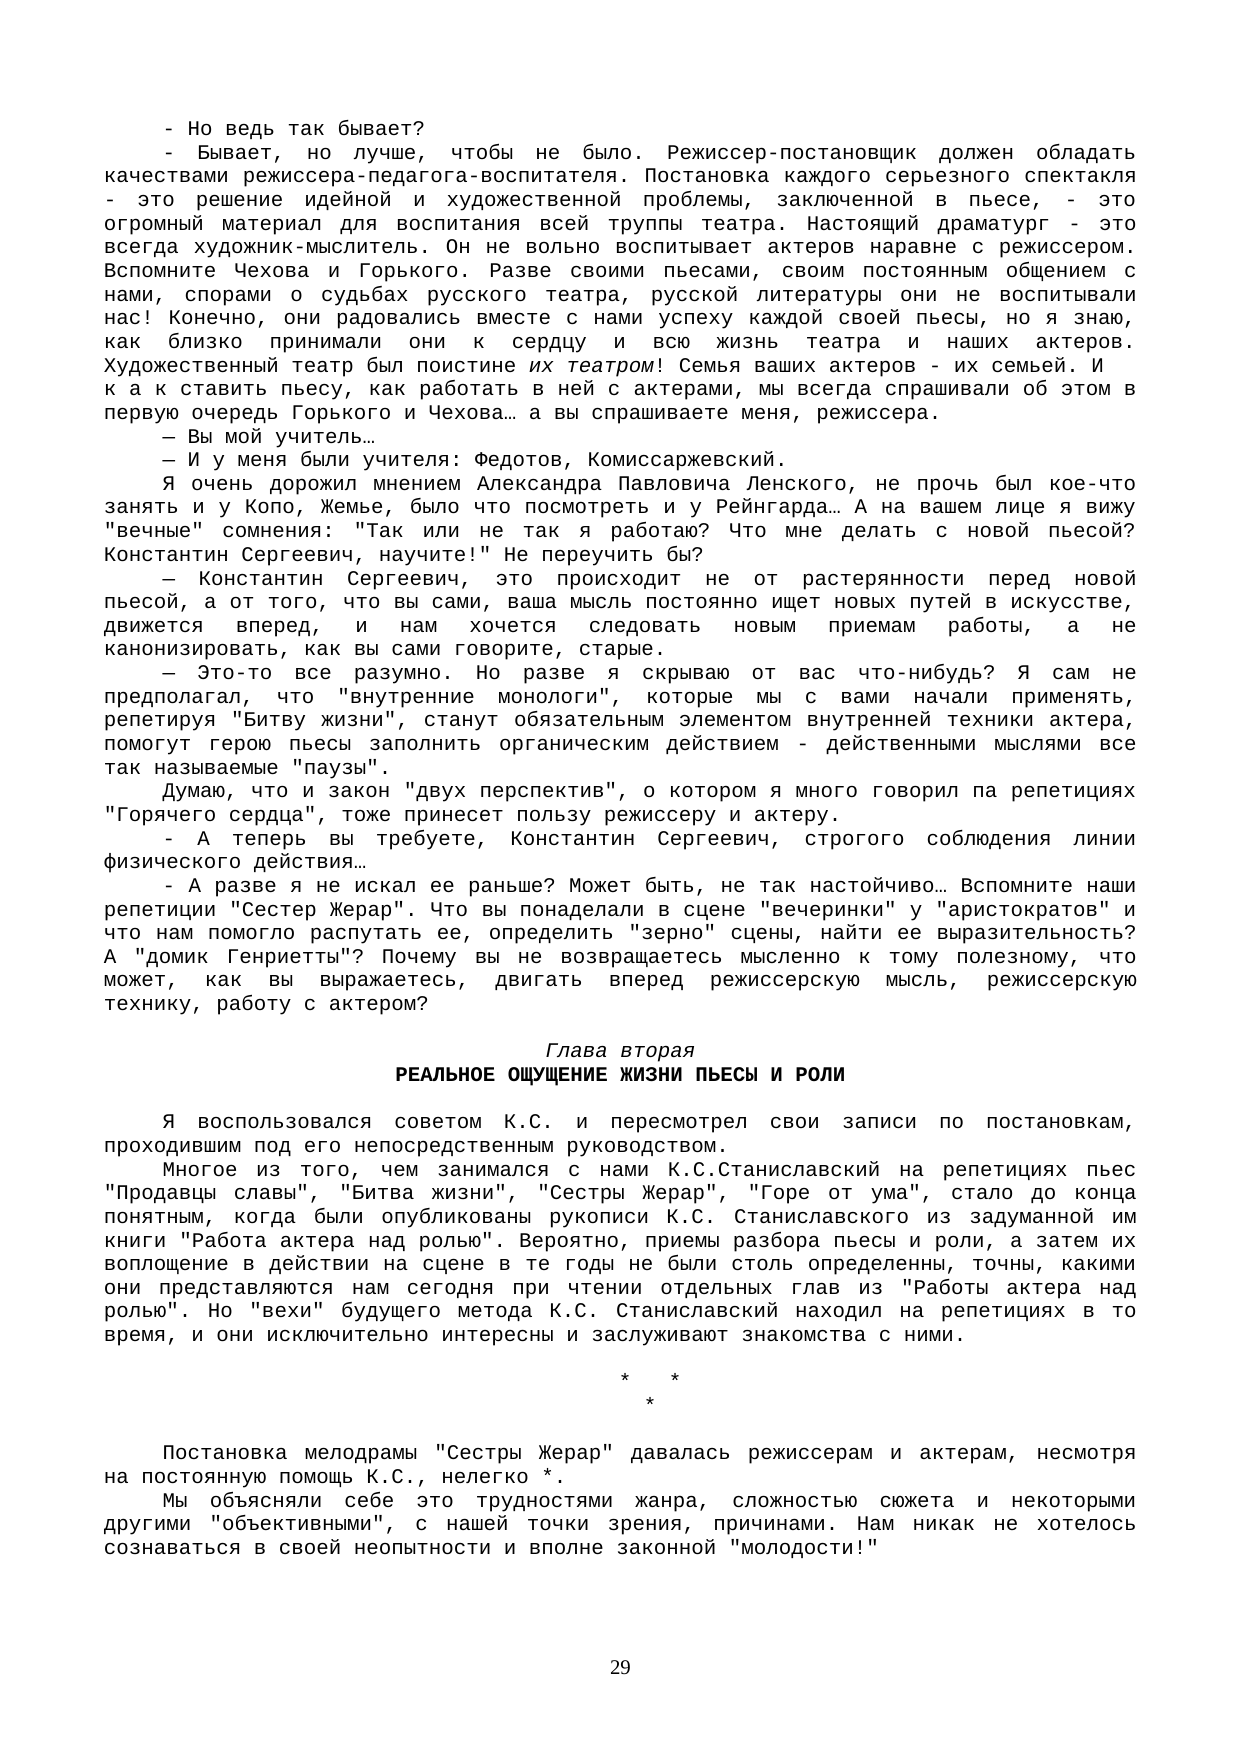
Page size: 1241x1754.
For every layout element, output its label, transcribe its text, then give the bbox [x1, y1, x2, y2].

text — Это-то все разумно. Но разве я скрываю от вас что-нибудь? Я сам не предполагал, что "внутренние монологи", которые мы с вами начали применять, репетируя "Битву жизни", станут обязательным элементом внутренней техники актера, помогут герою пьесы заполнить органическим действием - действенными мыслями все так называемые "паузы". [103, 662, 1137, 780]
text * * [103, 1371, 1137, 1395]
text - А теперь вы требуете, Константин Сергеевич, строгого соблюдения линии физического действия… [103, 828, 1137, 875]
text — Вы мой учитель… [103, 426, 1137, 449]
text Постановка мелодрамы "Сестры Жерар" давалась режиссерам и актерам, несмотря на постоянную помощь К.С., нелегко *. [103, 1442, 1137, 1490]
text Я очень дорожил мнением Александра Павловича Ленского, не прочь был кое-что занять и у Копо, Жемье, было что посмотреть и у Рейнгарда… А на вашем лице я вижу "вечные" сомнения: "Так или не так я работаю? Что мне делать с новой пьесой? Константин Сергеевич, научите!" Не переучить бы? [103, 473, 1137, 567]
text - Но ведь так бывает? [103, 118, 1137, 142]
text - Бывает, но лучше, чтобы не было. Режиссер-постановщик должен обладать качествами режиссера-педагога-воспитателя. Постановка каждого серьезного спектакля - это решение идейной и художественной проблемы, заключенной в пьесе, - это огромный материал для воспитания всей труппы театра. Настоящий драматург - это всегда художник-мыслитель. Он не вольно воспитывает актеров наравне с режиссером. Вспомните Чехова и Горького. Разве своими пьесами, своим постоянным общением с нами, спорами о судьбах русского театра, русской литературы они не воспитывали нас! Конечно, они радовались вместе с нами успеху каждой своей пьесы, но я знаю, как близко принимали они к сердцу и всю жизнь театра и наших актеров. Художественный театр был поистине их театром! Семья ваших актеров - их семьей. И [103, 142, 1137, 378]
text РЕАЛЬНОЕ ОЩУЩЕНИЕ ЖИЗНИ ПЬЕСЫ И РОЛИ [103, 1064, 1137, 1088]
text Мы объясняли себе это трудностями жанра, сложностью сюжета и некоторыми другими "объективными", с нашей точки зрения, причинами. Нам никак не хотелось сознаваться в своей неопытности и вполне законной "молодости!" [103, 1490, 1137, 1561]
text Многое из того, чем занимался с нами К.С.Станиславский на репетициях пьес "Продавцы славы", "Битва жизни", "Сестры Жерар", "Горе от ума", стало до конца понятным, когда были опубликованы рукописи К.С. Станиславского из задуманной им книги "Работа актера над ролью". Вероятно, приемы разбора пьесы и роли, а затем их воплощение в действии на сцене в те годы не были столь определенны, точны, какими они представляются нам сегодня при чтении отдельных глав из "Работы актера над ролью". Но "вехи" будущего метода К.С. Станиславский находил на репетициях в то время, и они исключительно интересны и заслуживают знакомства с ними. [103, 1159, 1137, 1348]
text Я воспользовался советом К.С. и пересмотрел свои записи по постановкам, проходившим под его непосредственным руководством. [103, 1111, 1137, 1159]
text к а к ставить пьесу, как работать в ней с актерами, мы всегда спрашивали об этом в первую очередь Горького и Чехова… а вы спрашиваете меня, режиссера. [103, 378, 1137, 426]
text Думаю, что и закон "двух перспектив", о котором я много говорил па репетициях "Горячего сердца", тоже принесет пользу режиссеру и актеру. [103, 780, 1137, 828]
text — И у меня были учителя: Федотов, Комиссаржевский. [103, 449, 1137, 473]
text Глава вторая [103, 1040, 1137, 1064]
text * [103, 1395, 1137, 1419]
text — Константин Сергеевич, это происходит не от растерянности перед новой пьесой, а от того, что вы сами, ваша мысль постоянно ищет новых путей в искусстве, движется вперед, и нам хочется следовать новым приемам работы, а не канонизировать, как вы сами говорите, старые. [103, 567, 1137, 662]
text - А разве я не искал ее раньше? Может быть, не так настойчиво… Вспомните наши репетиции "Сестер Жерар". Что вы понаделали в сцене "вечеринки" у "аристократов" и что нам помогло распутать ее, определить "зерно" сцены, найти ее выразительность? А "домик Генриетты"? Почему вы не возвращаетесь мысленно к тому полезному, что может, как вы выражаетесь, двигать вперед режиссерскую мысль, режиссерскую технику, работу с актером? [103, 875, 1137, 1017]
